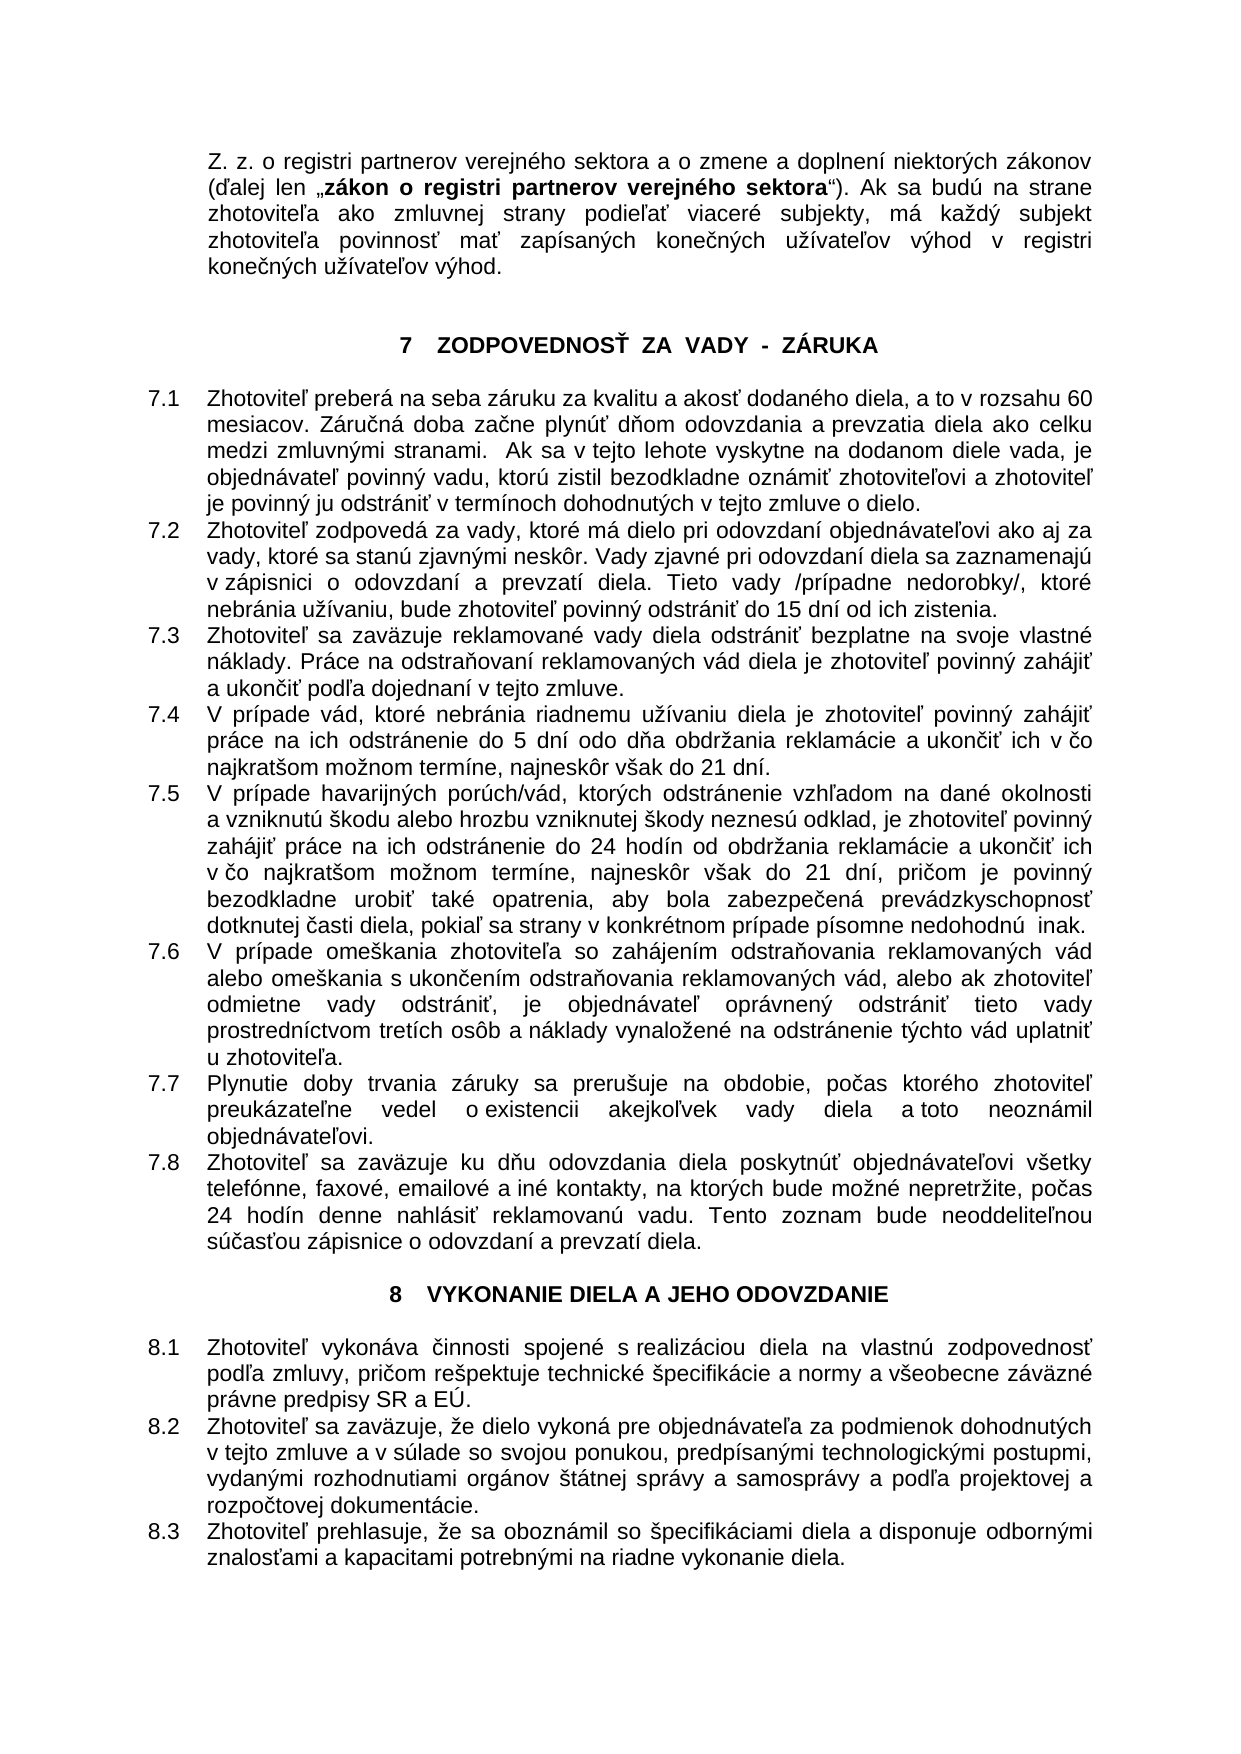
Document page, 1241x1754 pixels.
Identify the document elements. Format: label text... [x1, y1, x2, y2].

list V prípade omeškania zhotoviteľa so zahájením odstraňovania reklamovaných vád alebo omeškania s ukončením odstraňovania reklamovaných vád, alebo ak zhotoviteľ odmietne vady odstrániť, je objednávateľ oprávnený odstrániť tieto vady prostredníctvom tretích osôb a náklady vynaložené na odstránenie týchto vád uplatniť u zhotoviteľa. [148, 938, 1093, 1070]
list Zhotoviteľ preberá na seba záruku za kvalitu a akosť dodaného diela, a to v rozsahu 60 mesiacov. Záručná doba začne plynúť dňom odovzdania a prevzatia diela ako celku medzi zmluvnými stranami. Ak sa v tejto lehote vyskytne na dodanom diele vada, je objednávateľ povinný vadu, ktorú zistil bezodkladne oznámiť zhotoviteľovi a zhotoviteľ je povinný ju odstrániť v termínoch dohodnutých v tejto zmluve o dielo. [148, 385, 1093, 517]
list Zhotoviteľ sa zaväzuje ku dňu odovzdania diela poskytnúť objednávateľovi všetky telefónne, faxové, emailové a iné kontakty, na ktorých bude možné nepretržite, počas 24 hodín denne nahlásiť reklamovanú vadu. Tento zoznam bude neoddeliteľnou súčasťou zápisnice o odovzdaní a prevzatí diela. [148, 1149, 1093, 1254]
list Zhotoviteľ zodpovedá za vady, ktoré má dielo pri odovzdaní objednávateľovi ako aj za vady, ktoré sa stanú zjavnými neskôr. Vady zjavné pri odovzdaní diela sa zaznamenajú v zápisnici o odovzdaní a prevzatí diela. Tieto vady /prípadne nedorobky/, ktoré nebránia užívaniu, bude zhotoviteľ povinný odstrániť do 15 dní od ich zistenia. [148, 517, 1093, 622]
list VYKONANIE DIELA A JEHO ODOVZDANIE [185, 1281, 1093, 1307]
list Plynutie doby trvania záruky sa prerušuje na obdobie, počas ktorého zhotoviteľ preukázateľne vedel o existencii akejkoľvek vady diela a toto neoznámil objednávateľovi. [148, 1070, 1093, 1149]
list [148, 148, 1093, 279]
list ZODPOVEDNOSŤ ZA VADY - ZÁRUKA [185, 332, 1093, 358]
list V prípade havarijných porúch/vád, ktorých odstránenie vzhľadom na dané okolnosti a vzniknutú škodu alebo hrozbu vzniknutej škody neznesú odklad, je zhotoviteľ povinný zahájiť práce na ich odstránenie do 24 hodín od obdržania reklamácie a ukončiť ich v čo najkratšom možnom termíne, najneskôr však do 21 dní, pričom je povinný bezodkladne urobiť také opatrenia, aby bola zabezpečená prevádzkyschopnosť dotknutej časti diela, pokiaľ sa strany v konkrétnom prípade písomne nedohodnú inak. [148, 780, 1093, 938]
list Zhotoviteľ sa zaväzuje, že dielo vykoná pre objednávateľa za podmienok dohodnutých v tejto zmluve a v súlade so svojou ponukou, predpísanými technologickými postupmi, vydanými rozhodnutiami orgánov štátnej správy a samosprávy a podľa projektovej a rozpočtovej dokumentácie. [148, 1413, 1093, 1518]
list Zhotoviteľ vykonáva činnosti spojené s realizáciou diela na vlastnú zodpovednosť podľa zmluvy, pričom rešpektuje technické špecifikácie a normy a všeobecne záväzné právne predpisy SR a EÚ. [148, 1333, 1093, 1413]
list Zhotoviteľ prehlasuje, že sa oboznámil so špecifikáciami diela a disponuje odbornými znalosťami a kapacitami potrebnými na riadne vykonanie diela. [148, 1518, 1093, 1571]
list Zhotoviteľ sa zaväzuje reklamované vady diela odstrániť bezplatne na svoje vlastné náklady. Práce na odstraňovaní reklamovaných vád diela je zhotoviteľ povinný zahájiť a ukončiť podľa dojednaní v tejto zmluve. [148, 622, 1093, 701]
list V prípade vád, ktoré nebránia riadnemu užívaniu diela je zhotoviteľ povinný zahájiť práce na ich odstránenie do 5 dní odo dňa obdržania reklamácie a ukončiť ich v čo najkratšom možnom termíne, najneskôr však do 21 dní. [148, 701, 1093, 780]
